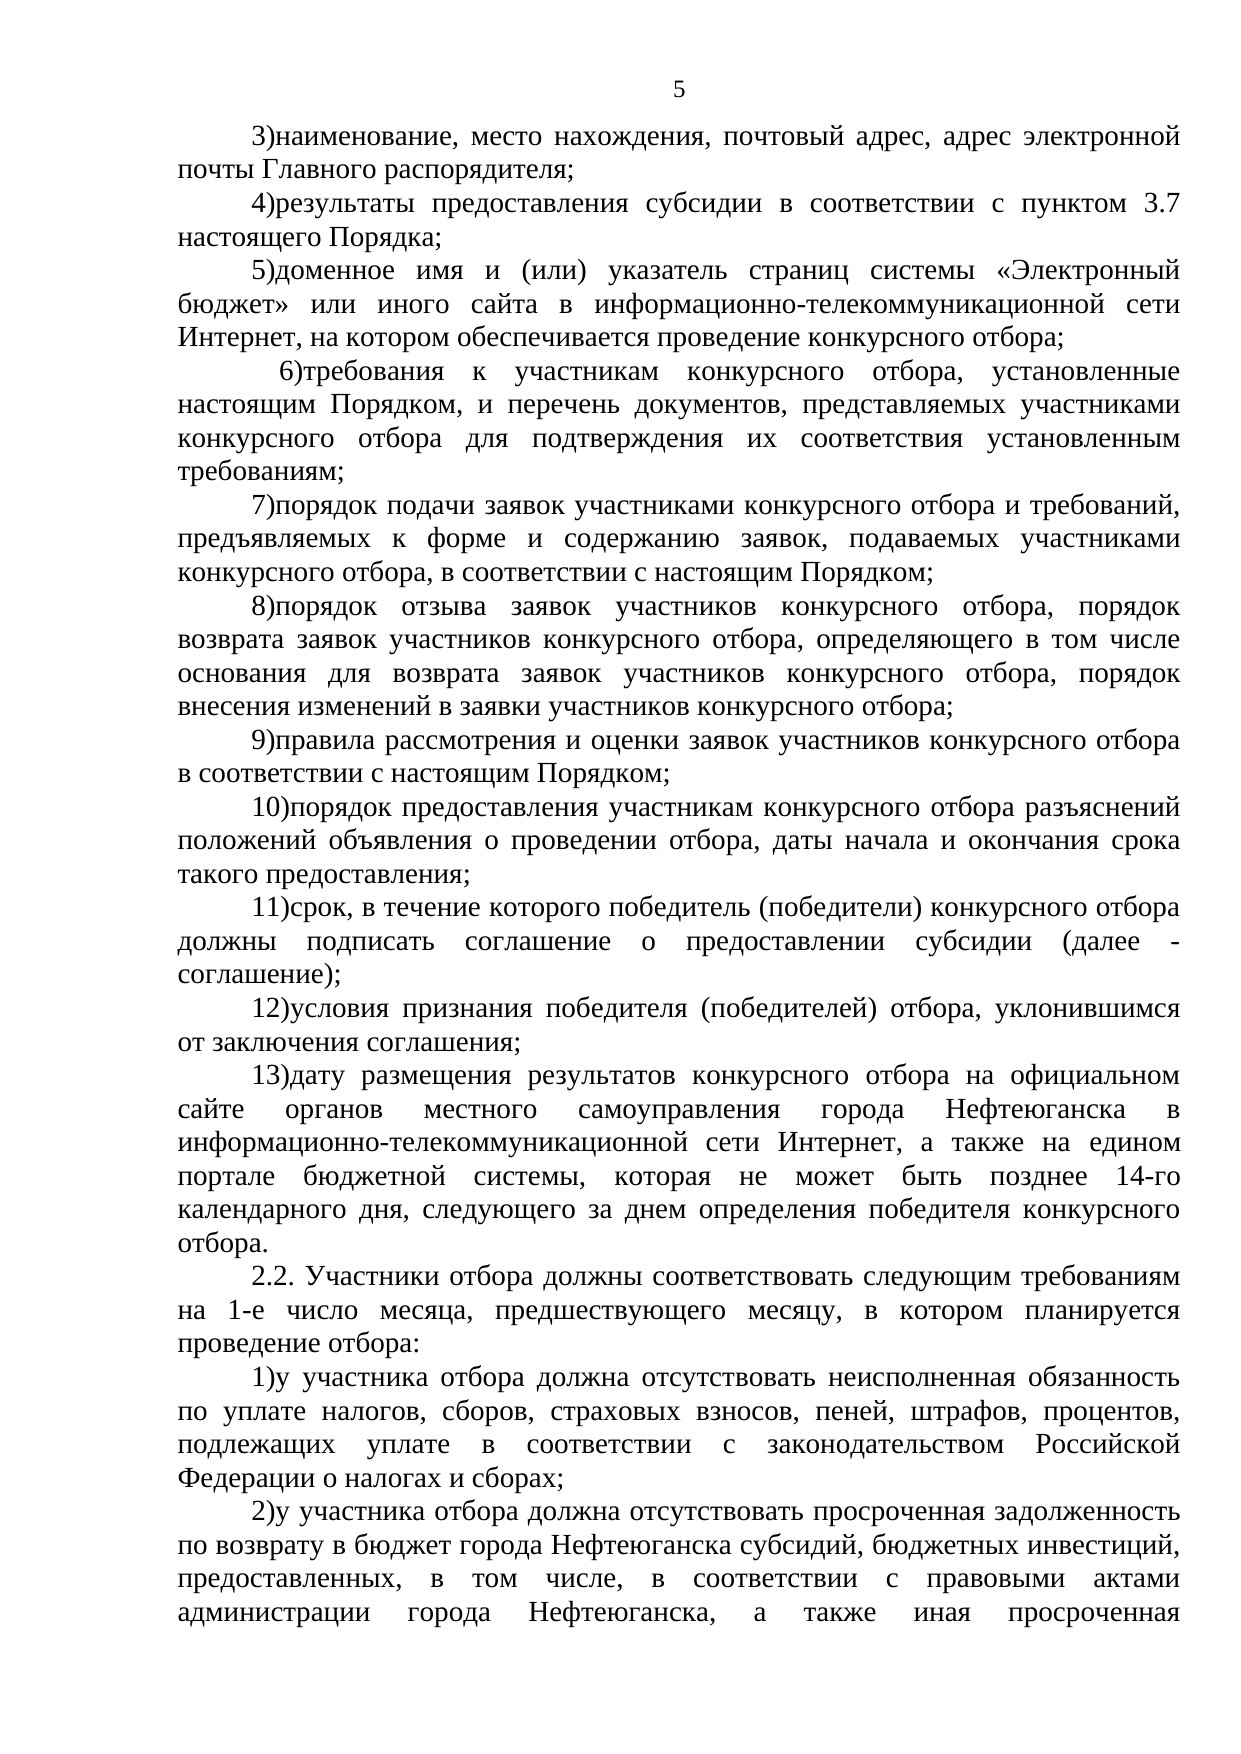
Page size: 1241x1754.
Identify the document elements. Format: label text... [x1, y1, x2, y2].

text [177, 1493, 1181, 1627]
text 3)наименование, место нахождения, почтовый адрес, адрес электронной почты Главного распорядителя; [177, 118, 1181, 185]
text 9)правила рассмотрения и оценки заявок участников конкурсного отбора в соответствии с настоящим Порядком; [177, 722, 1181, 789]
text 5)доменное имя и (или) указатель страниц системы «Электронный бюджет» или иного сайта в информационно-телекоммуникационной сети Интернет, на котором обеспечивается проведение конкурсного отбора; [177, 252, 1181, 353]
text 1)у участника отбора должна отсутствовать неисполненная обязанность по уплате налогов, сборов, страховых взносов, пеней, штрафов, процентов, подлежащих уплате в соответствии с законодательством Российской Федерации о налогах и сборах; [177, 1359, 1181, 1493]
text 10)порядок предоставления участникам конкурсного отбора разъяснений положений объявления о проведении отбора, даты начала и окончания срока такого предоставления; [177, 789, 1181, 889]
text 11)срок, в течение которого победитель (победители) конкурсного отбора должны подписать соглашение о предоставлении субсидии (далее - соглашение); [177, 889, 1181, 990]
text 13)дату размещения результатов конкурсного отбора на официальном сайте органов местного самоуправления города Нефтеюганска в информационно-телекоммуникационной сети Интернет, а также на едином портале бюджетной системы, которая не может быть позднее 14-го календарного дня, следующего за днем определения победителя конкурсного отбора. [177, 1057, 1181, 1258]
text 7)порядок подачи заявок участниками конкурсного отбора и требований, предъявляемых к форме и содержанию заявок, подаваемых участниками конкурсного отбора, в соответствии с настоящим Порядком; [177, 487, 1181, 588]
text 8)порядок отзыва заявок участников конкурсного отбора, порядок возврата заявок участников конкурсного отбора, определяющего в том числе основания для возврата заявок участников конкурсного отбора, порядок внесения изменений в заявки участников конкурсного отбора; [177, 588, 1181, 722]
text 4)результаты предоставления субсидии в соответствии с пунктом 3.7 настоящего Порядка; [177, 185, 1181, 252]
text 12)условия признания победителя (победителей) отбора, уклонившимся от заключения соглашения; [177, 990, 1181, 1057]
text 6)требования к участникам конкурсного отбора, установленные настоящим Порядком, и перечень документов, представляемых участниками конкурсного отбора для подтверждения их соответствия установленным требованиям; [177, 353, 1181, 487]
text 2.2. Участники отбора должны соответствовать следующим требованиям на 1-е число месяца, предшествующего месяцу, в котором планируется проведение отбора: [177, 1258, 1181, 1359]
